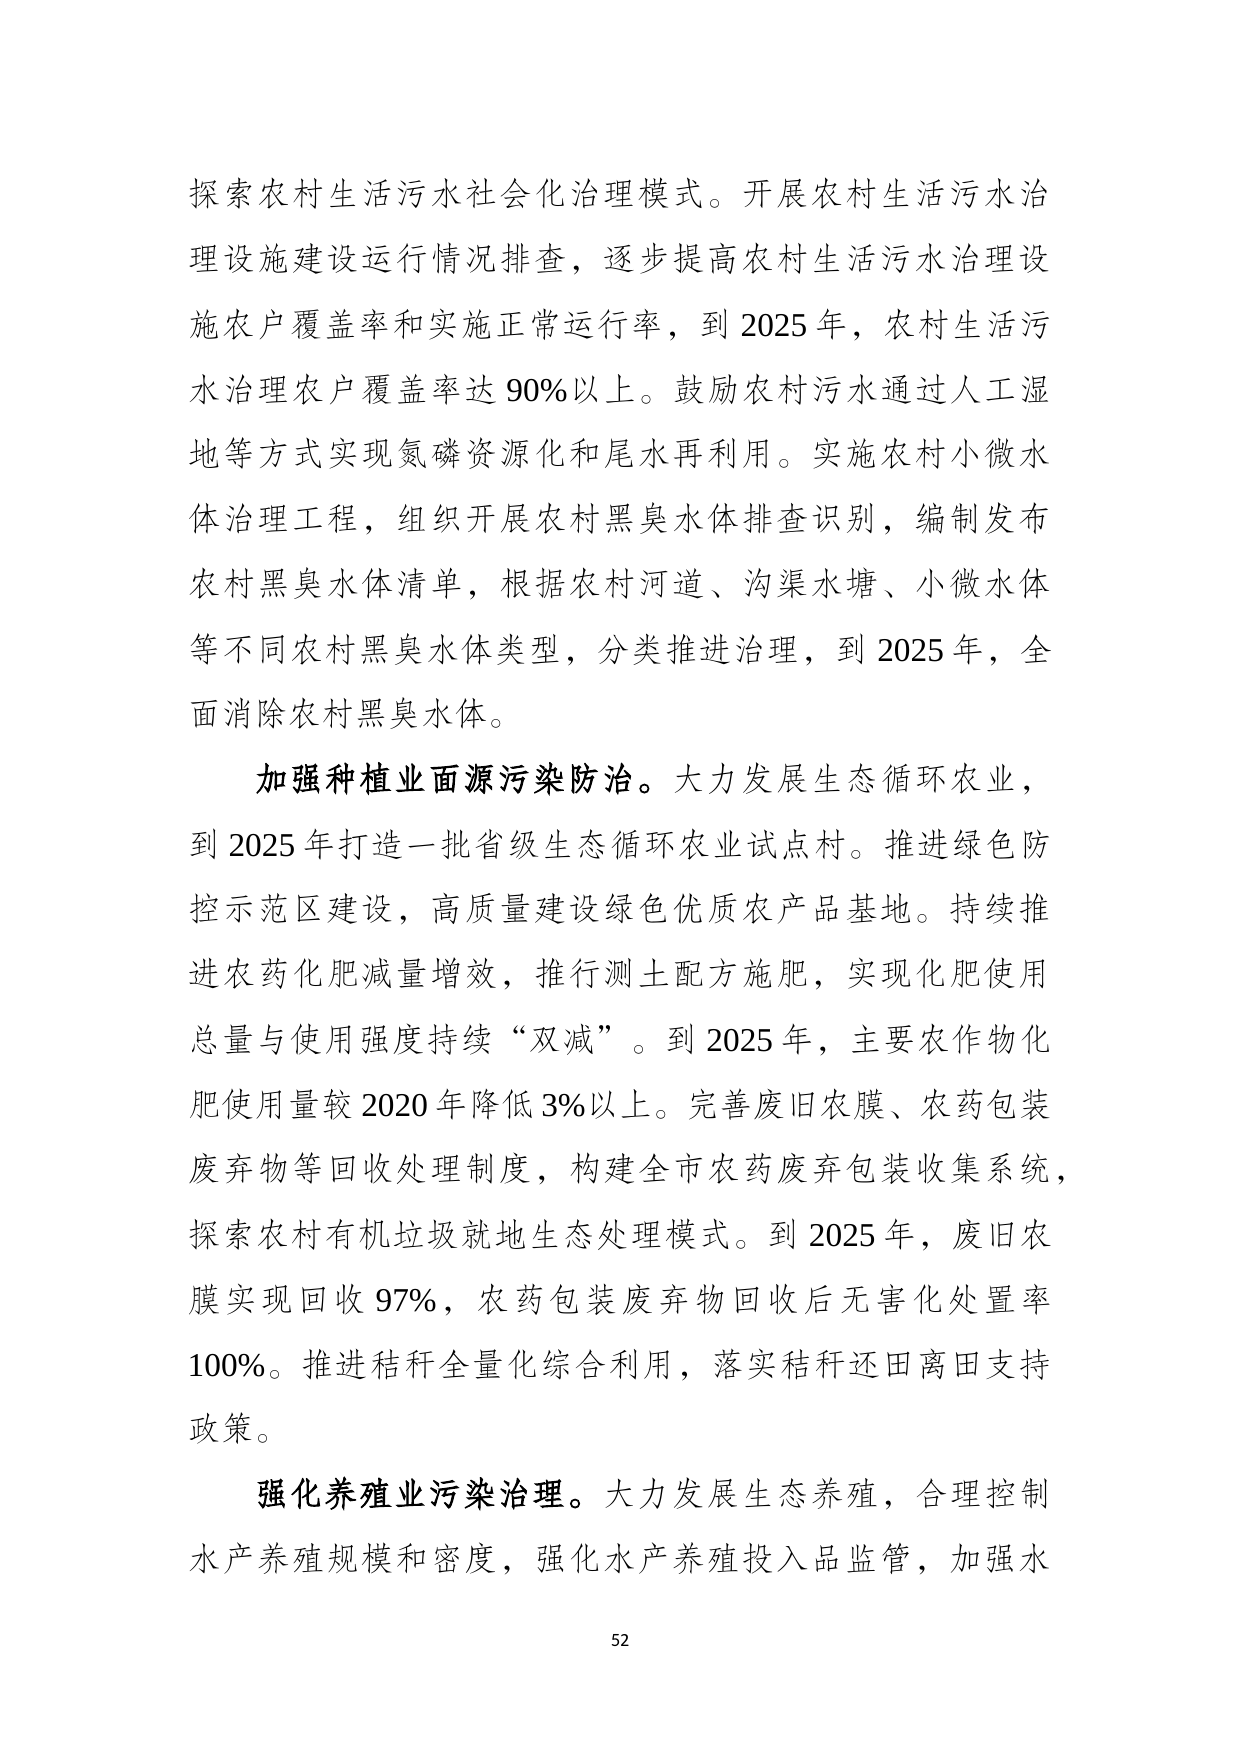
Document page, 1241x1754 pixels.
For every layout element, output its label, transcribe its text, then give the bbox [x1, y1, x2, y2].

text 加强种植业面源污染防治。大力发展生态循环农业，到2025年打造一批省级生态循环农业试点村。推进绿色防控示范区建设，高质量建设绿色优质农产品基地。持续推进农药化肥减量增效，推行测土配方施肥，实现化肥使用总量与使用强度持续“双减”。到2025年，主要农作物化肥使用量较2020年降低3%以上。完善废旧农膜、农药包装废弃物等回收处理制度，构建全市农药废弃包装收集系统，探索农村有机垃圾就地生态处理模式。到2025年，废旧农膜实现回收97%，农药包装废弃物回收后无害化处置率100%。推进秸秆全量化综合利用，落实秸秆还田离田支持政策。 [187, 747, 1053, 1462]
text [187, 1462, 1053, 1592]
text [187, 162, 1053, 747]
